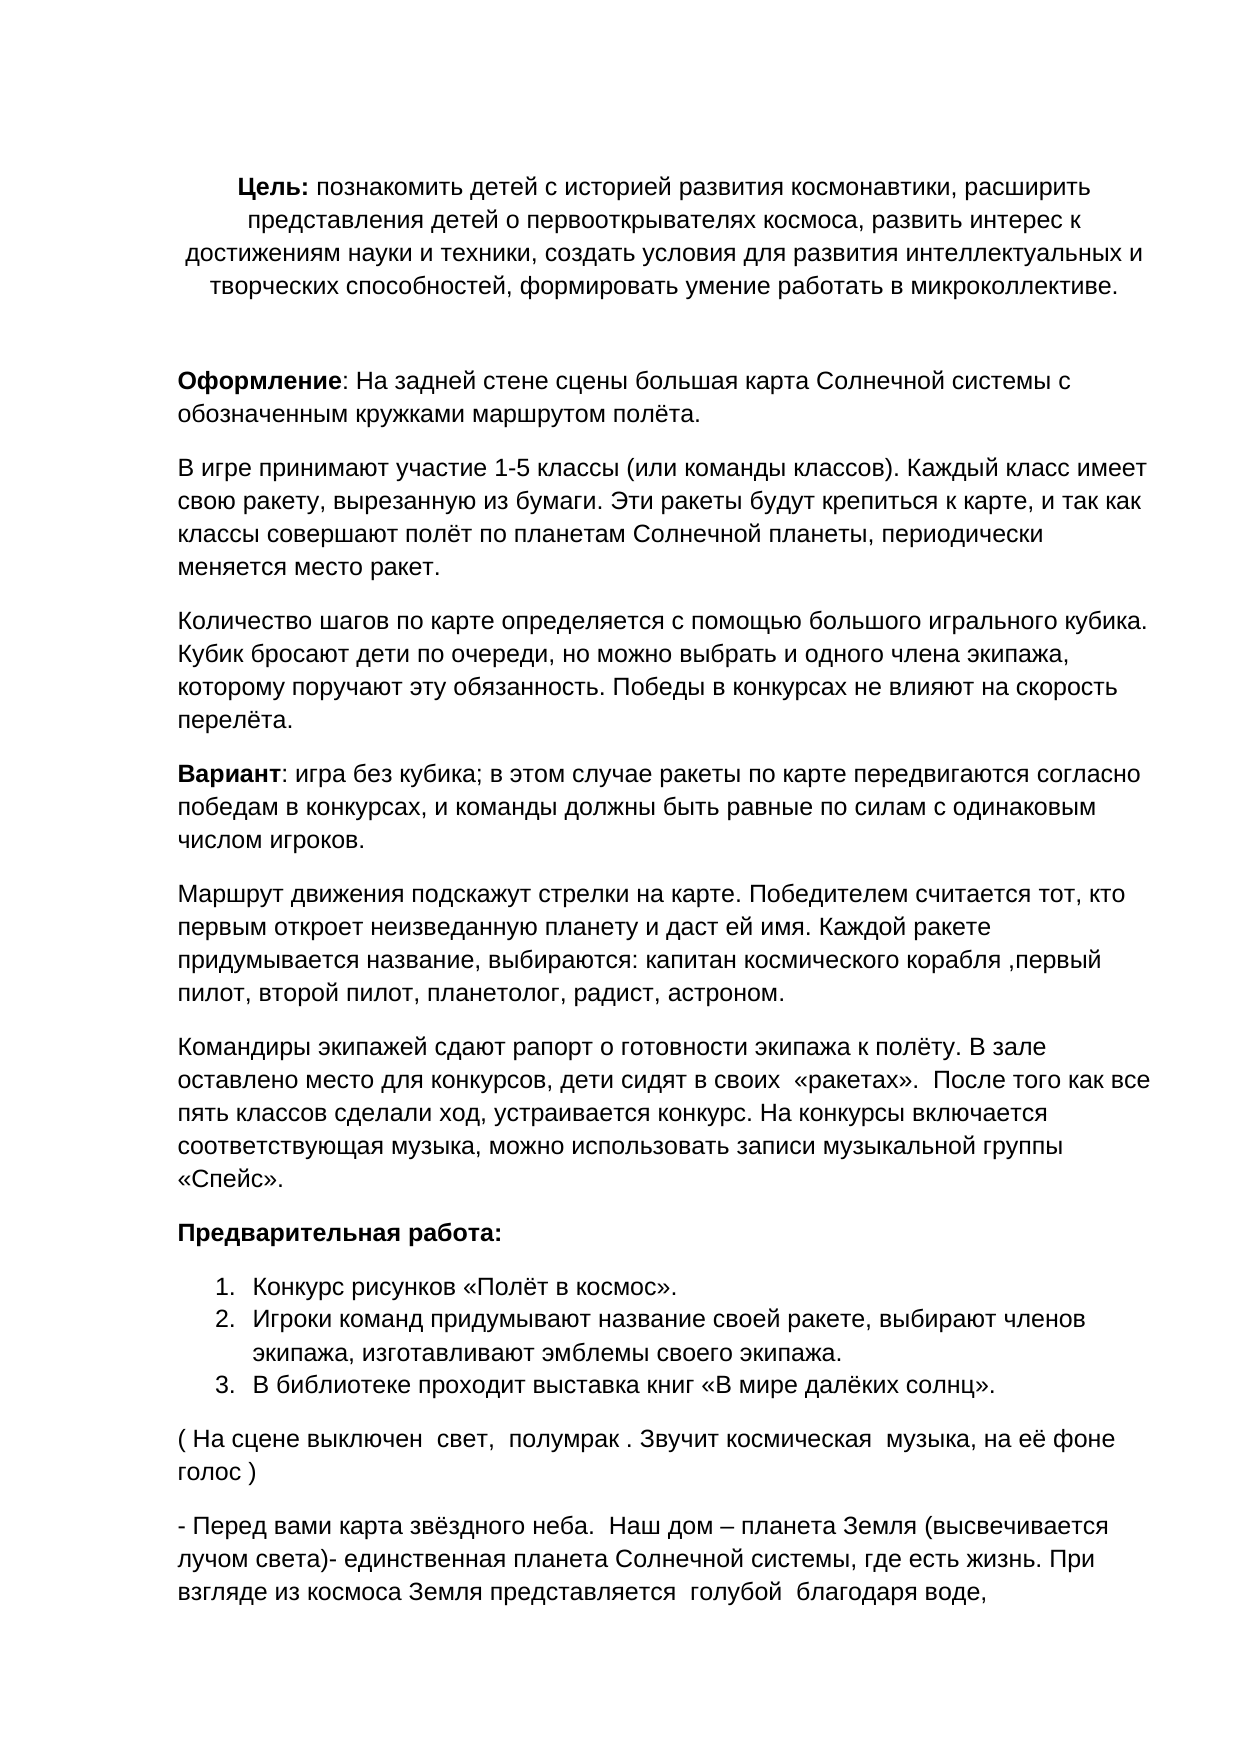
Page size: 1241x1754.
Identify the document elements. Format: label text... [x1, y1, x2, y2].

text Маршрут движения подскажут стрелки на карте. Победителем считается тот, кто первым откроет неизведанную планету и даст ей имя. Каждой ракете придумывается название, выбираются: капитан космического корабля ,первый пилот, второй пилот, планетолог, радист, астроном. [177, 879, 1152, 1007]
list В библиотеке проходит выставка книг «В мире далёких солнц». [215, 1371, 1152, 1399]
text Вариант: игра без кубика; в этом случае ракеты по карте передвигаются согласно победам в конкурсах, и команды должны быть равные по силам с одинаковым числом игроков. [177, 759, 1152, 854]
text В игре принимают участие 1-5 классы (или команды классов). Каждый класс имеет свою ракету, вырезанную из бумаги. Эти ракеты будут крепиться к карте, и так как классы совершают полёт по планетам Солнечной планеты, периодически меняется место ракет. [177, 453, 1152, 581]
text Цель: познакомить детей с историей развития космонавтики, расширить представления детей о первооткрывателях космоса, развить интерес к достижениям науки и техники, создать условия для развития интеллектуальных и творческих способностей, формировать умение работать в микроколлективе. [177, 172, 1152, 300]
list Игроки команд придумывают название своей ракете, выбирают членов экипажа, изготавливают эмблемы своего экипажа. [215, 1304, 1152, 1366]
text Оформление: На задней стене сцены большая карта Солнечной системы с обозначенным кружками маршрутом полёта. [177, 366, 1152, 428]
text Командиры экипажей сдают рапорт о готовности экипажа к полёту. В зале оставлено место для конкурсов, дети сидят в своих «ракетах». После того как все пять классов сделали ход, устраивается конкурс. На конкурсы включается соответствующая музыка, можно использовать записи музыкальной группы «Спейс». [177, 1032, 1152, 1192]
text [177, 1511, 1152, 1606]
text ( На сцене выключен свет, полумрак . Звучит космическая музыка, на её фоне голос ) [177, 1424, 1152, 1486]
text Предварительная работа: [177, 1218, 1152, 1246]
text Количество шагов по карте определяется с помощью большого игрального кубика. Кубик бросают дети по очереди, но можно выбрать и одного члена экипажа, которому поручают эту обязанность. Победы в конкурсах не влияют на скорость перелёта. [177, 606, 1152, 734]
list Конкурс рисунков «Полёт в космос». [215, 1271, 1152, 1300]
